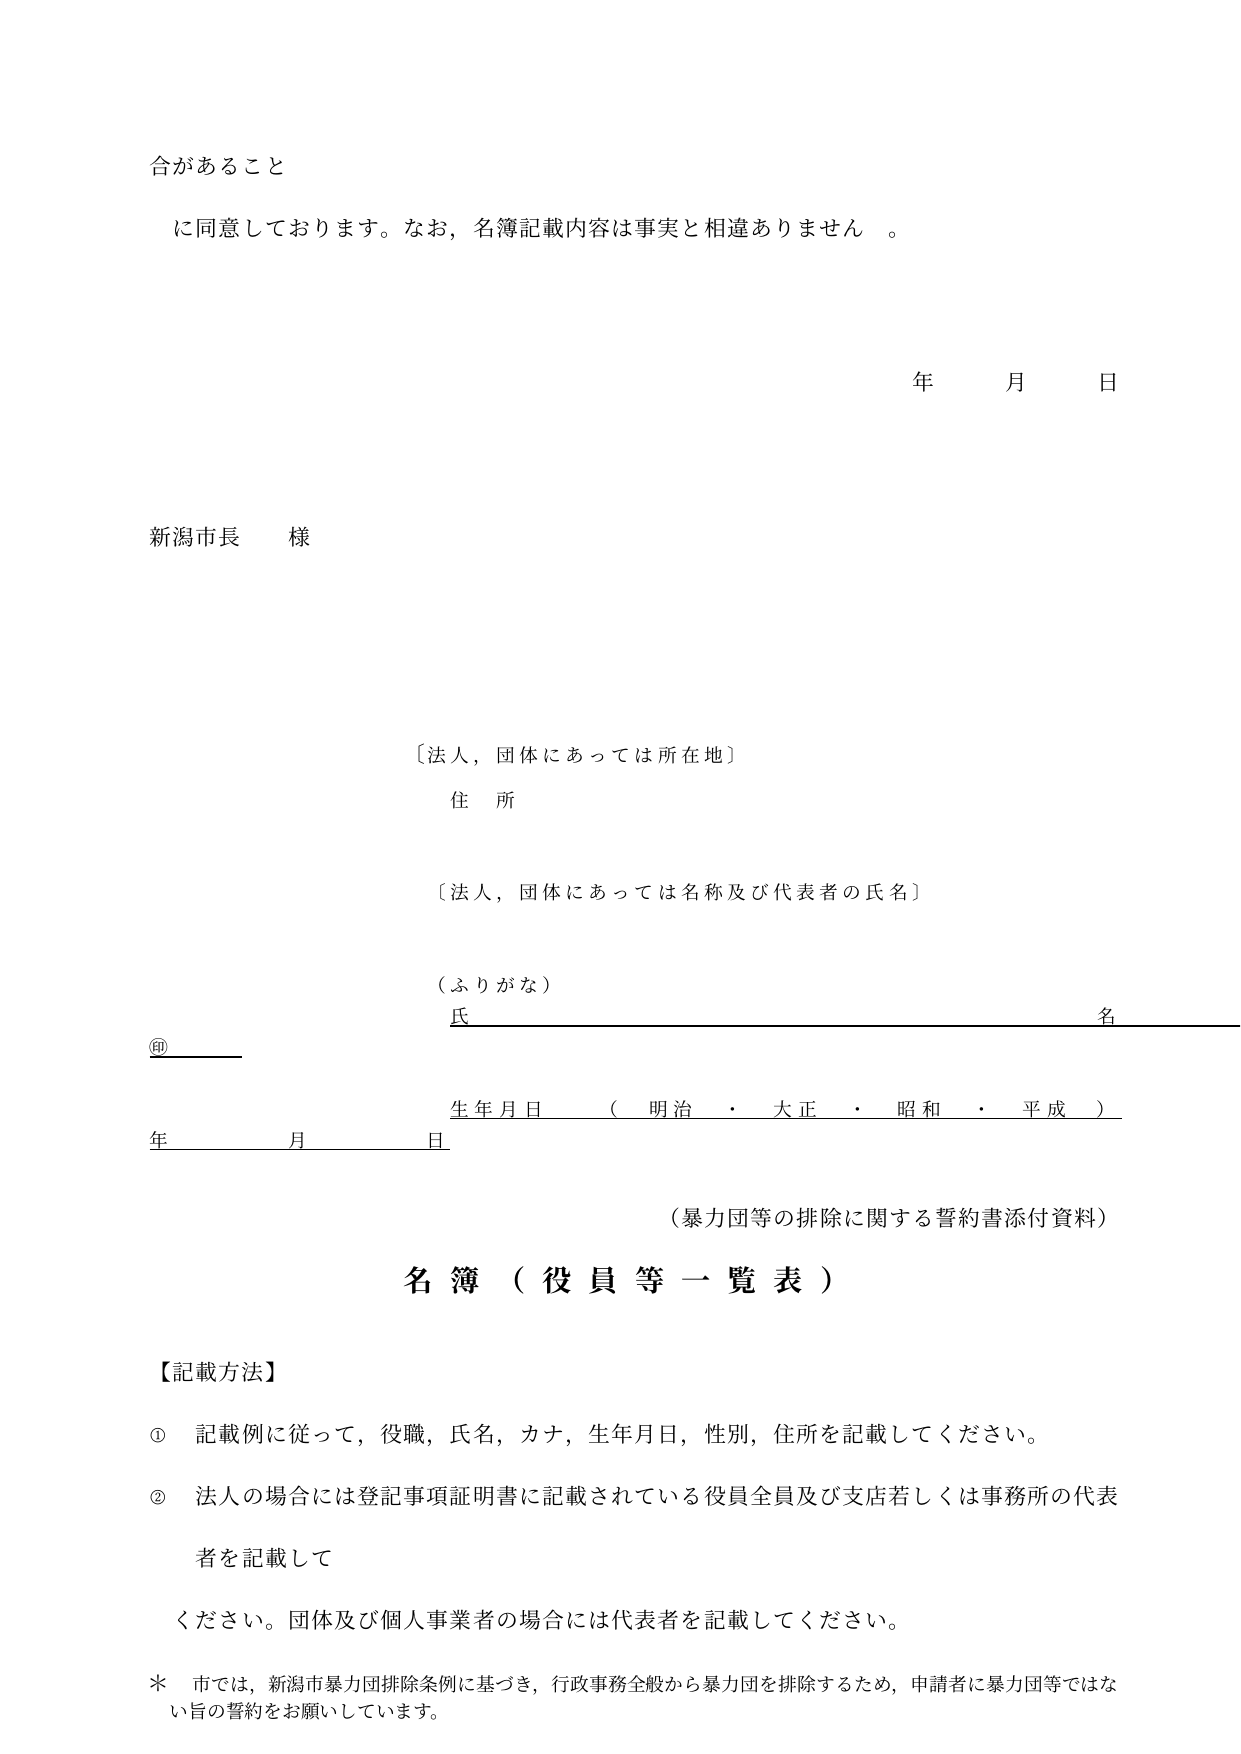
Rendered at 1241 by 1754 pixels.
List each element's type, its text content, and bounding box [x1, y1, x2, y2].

list 法人の場合には登記事項証明書に記載されている役員全員及び支店若しくは事務所の代表者を記載して [149, 1464, 1121, 1588]
text （ふりがな） [149, 969, 1121, 1000]
text （暴力団等の排除に関する誓約書添付資料） [149, 1186, 1121, 1247]
text 新潟市長 様 [149, 505, 1121, 567]
text 生年月日 （ 明治 ・ 大正 ・ 昭和 ・ 平成 ） 年 月 日 [149, 1093, 1121, 1155]
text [149, 134, 1121, 196]
text ください。団体及び個人事業者の場合には代表者を記載してください。 [149, 1588, 1121, 1650]
text に同意しております。なお，名簿記載内容は事実と相違ありません。 [149, 196, 1121, 257]
text 住 所 [149, 783, 1121, 814]
text 〔法人，団体にあっては所在地〕 [149, 722, 1121, 783]
list 記載例に従って，役職，氏名，カナ，生年月日，性別，住所を記載してください。 [149, 1402, 1121, 1464]
text 〔法人，団体にあっては名称及び代表者の氏名〕 [149, 876, 1121, 907]
text 年 月 日 [149, 350, 1121, 412]
text 名簿（役員等一覧表） [149, 1247, 1121, 1309]
text 【記載方法】 [149, 1340, 1121, 1402]
text 氏 名 ㊞ [149, 1000, 1121, 1062]
